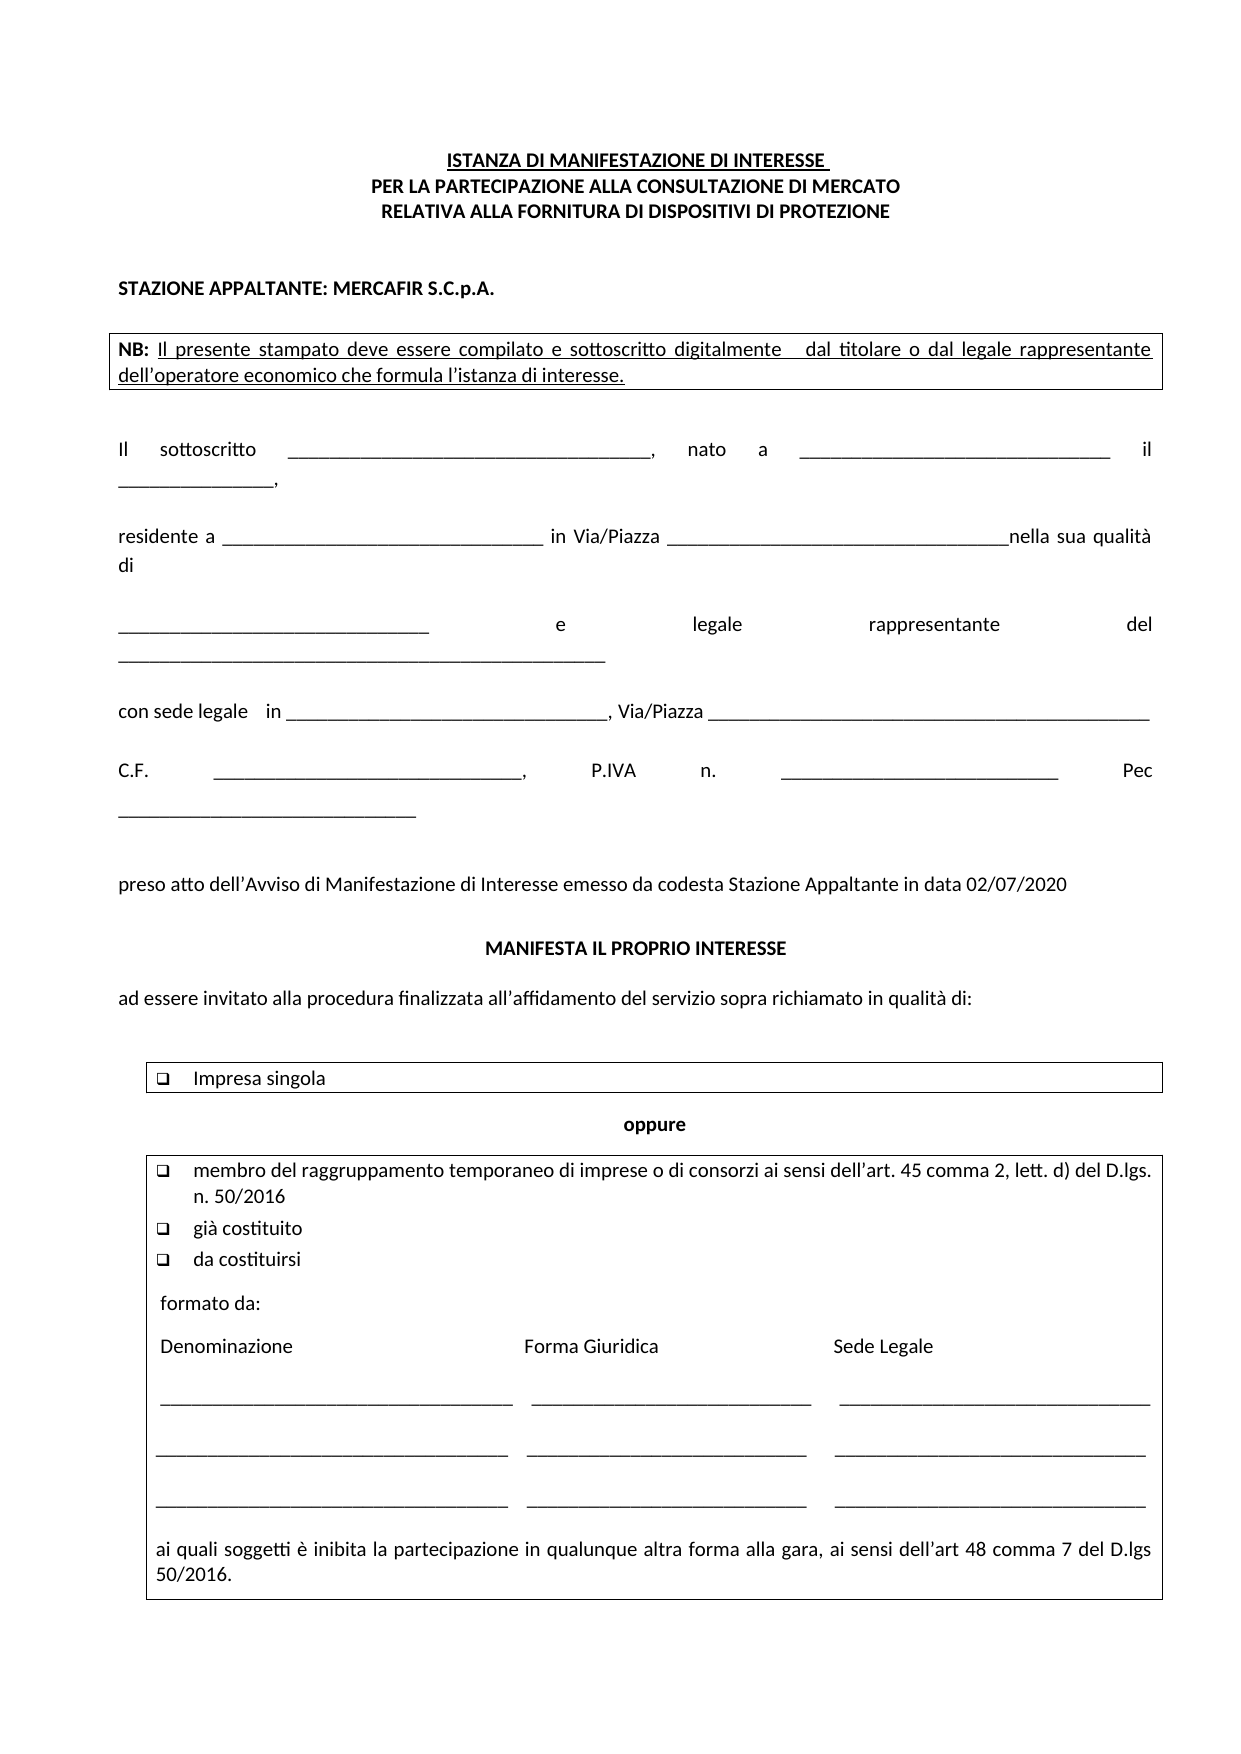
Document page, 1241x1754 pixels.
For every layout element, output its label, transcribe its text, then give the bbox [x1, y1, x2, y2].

text residente a _______________________________ in Via/Piazza _________________________________nella sua qualità di [118, 523, 1153, 578]
text con sede legale in _______________________________, Via/Piazza ___________________________________________ [118, 698, 1153, 724]
subtitle RELATIVA ALLA FORNITURA DI DISPOSITIVI DI PROTEZIONE [118, 198, 1153, 224]
text ai quali soggetti è inibita la partecipazione in qualunque altra forma alla gara, ai sensi dell’art 48 comma 7 del D.lgs 50/2016. [147, 1533, 1162, 1587]
list da costituirsi [147, 1243, 1162, 1272]
text Denominazione Forma Giuridica Sede Legale [147, 1330, 1162, 1358]
text oppure [156, 1111, 1153, 1137]
text NB: Il presente stampato deve essere compilato e sottoscritto digitalmente dal titolare o dal legale rappresentante dell’operatore economico che formula l’istanza di interesse. [110, 334, 1162, 389]
list membro del raggruppamento temporaneo di imprese o di consorzi ai sensi dell’art. 45 comma 2, lett. d) del D.lgs. n. 50/2016 [147, 1156, 1162, 1208]
text __________________________________ ___________________________ ______________________________ [147, 1482, 1162, 1511]
text STAZIONE APPALTANTE: MERCAFIR S.C.p.A. [118, 275, 1153, 300]
list già costituito [147, 1212, 1162, 1240]
text ad essere invitato alla procedura finalizzata all’affidamento del servizio sopra richiamato in qualità di: [118, 986, 1153, 1011]
text ______________________________ e legale rappresentante del _______________________________________________ [118, 611, 1153, 666]
subtitle ISTANZA DI MANIFESTAZIONE DI INTERESSE [118, 148, 1153, 173]
text formato da: [147, 1287, 1162, 1315]
list Impresa singola [147, 1063, 1162, 1092]
text __________________________________ ___________________________ ______________________________ [147, 1431, 1162, 1460]
text C.F. ______________________________, P.IVA n. ___________________________ Pec _____________________________ [118, 757, 1153, 820]
text MANIFESTA IL PROPRIO INTERESSE [118, 935, 1153, 960]
text __________________________________ ___________________________ ______________________________ [147, 1381, 1162, 1409]
text Il sottoscritto ___________________________________, nato a ______________________________ il _______________, [118, 436, 1153, 491]
subtitle PER LA PARTECIPAZIONE ALLA CONSULTAZIONE DI MERCATO [118, 173, 1153, 198]
text preso atto dell’Avviso di Manifestazione di Interesse emesso da codesta Stazione Appaltante in data 02/07/2020 [118, 871, 1153, 897]
